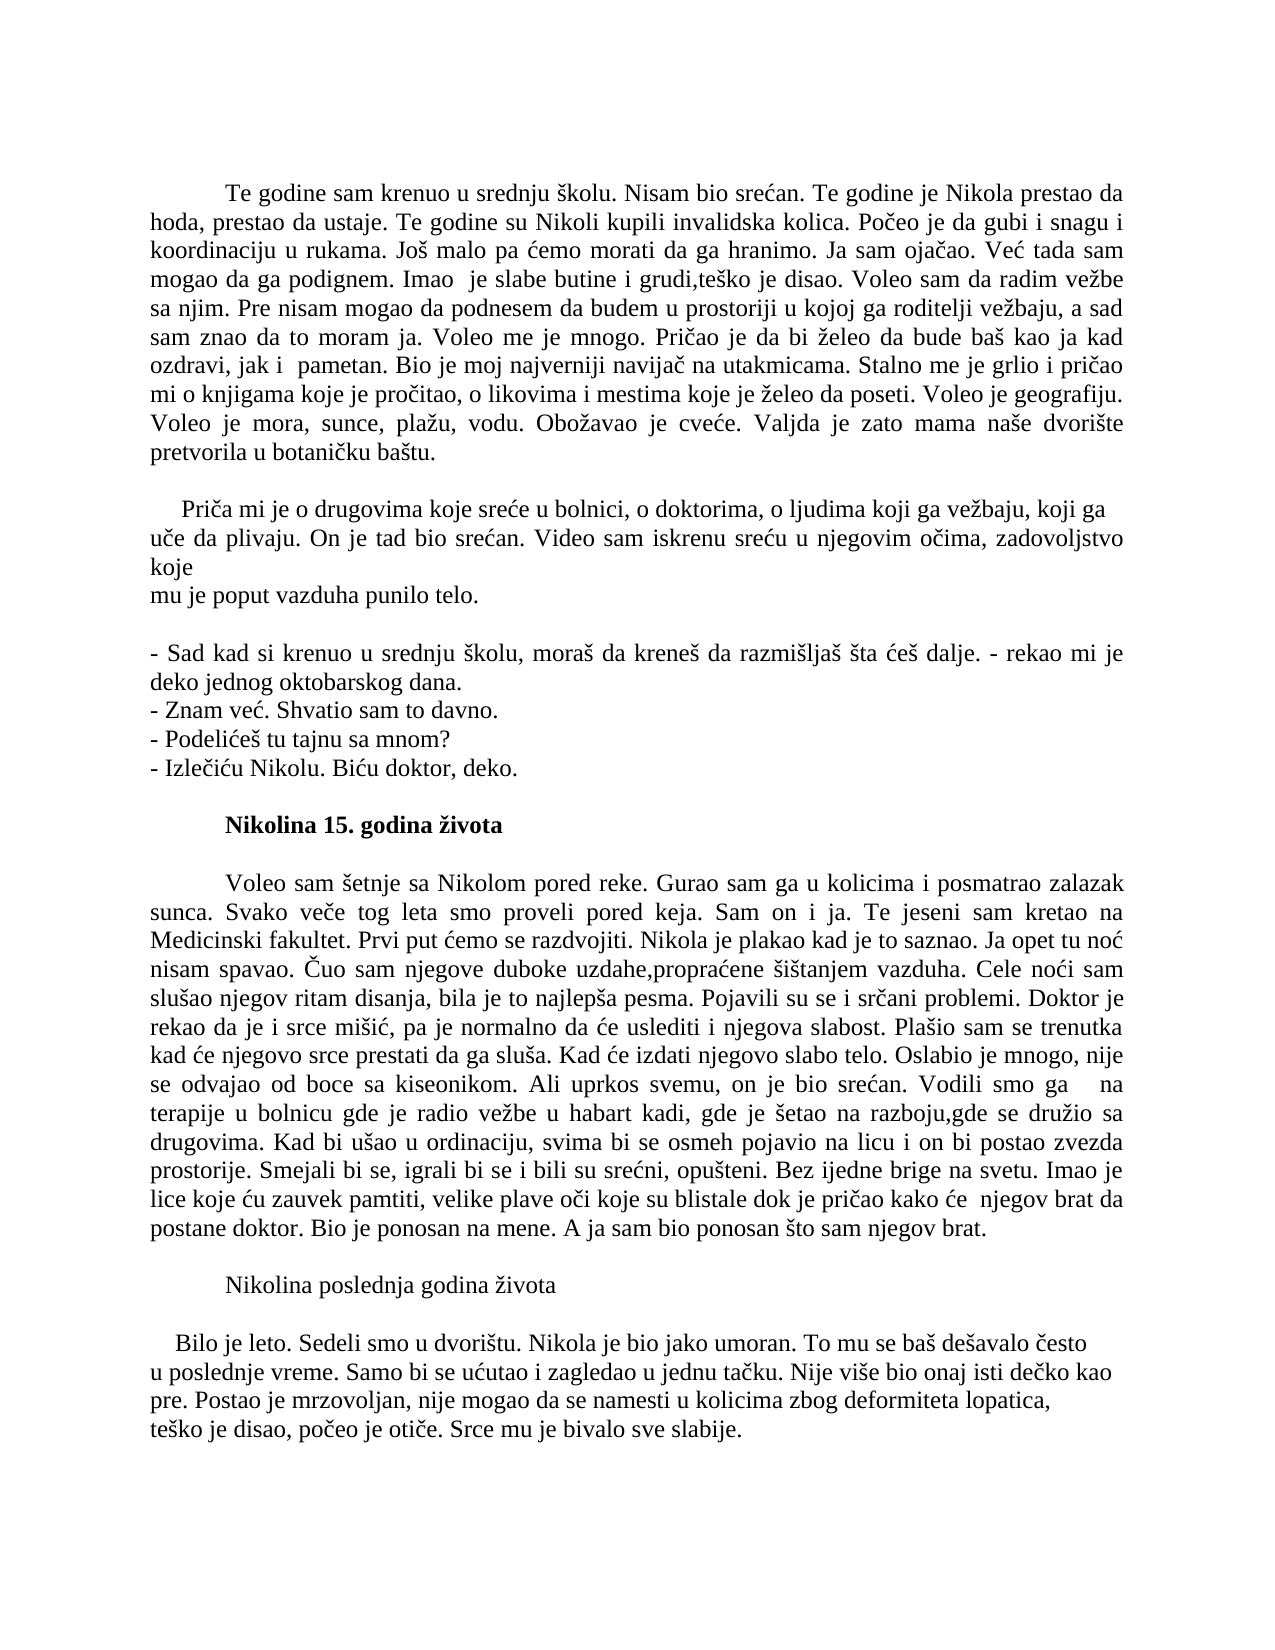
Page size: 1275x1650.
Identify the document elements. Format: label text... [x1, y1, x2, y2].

text uče da plivaju. On je tad bio srećan. Video sam iskrenu sreću u njegovim očima, zadovoljstvo koje [150, 523, 1125, 581]
text pre. Postao je mrzovoljan, nije mogao da se namesti u kolicima zbog deformiteta lopatica, [150, 1386, 1125, 1414]
text - Sad kad si krenuo u srednju školu, moraš da kreneš da razmišljaš šta ćeš dalje. - rekao mi je deko jednog oktobarskog dana. [150, 638, 1125, 696]
text Priča mi je o drugovima koje sreće u bolnici, o doktorima, o ljudima koji ga vežbaju, koji ga [150, 494, 1125, 523]
text - Znam već. Shvatio sam to davno. [150, 696, 1125, 724]
text - Izlečiću Nikolu. Biću doktor, deko. [150, 753, 1125, 782]
text Nikolina 15. godina života [150, 811, 1125, 839]
text - Podelićeš tu tajnu sa mnom? [150, 724, 1125, 753]
text u poslednje vreme. Samo bi se ućutao i zagledao u jednu tačku. Nije više bio onaj isti dečko kao [150, 1357, 1125, 1386]
text mu je poput vazduha punilo telo. [150, 581, 1125, 609]
text Nikolina poslednja godina života [150, 1271, 1125, 1299]
text Voleo sam šetnje sa Nikolom pored reke. Gurao sam ga u kolicima i posmatrao zalazak sunca. Svako veče tog leta smo proveli pored keja. Sam on i ja. Te jeseni sam kretao na Medicinski fakultet. Prvi put ćemo se razdvojiti. Nikola je plakao kad je to saznao. Ja opet tu noć nisam spavao. Čuo sam njegove duboke uzdahe,propraćene šištanjem vazduha. Cele noći sam slušao njegov ritam disanja, bila je to najlepša pesma. Pojavili su se i srčani problemi. Doktor je rekao da je i srce mišić, pa je normalno da će uslediti i njegova slabost. Plašio sam se trenutka kad će njegovo srce prestati da ga sluša. Kad će izdati njegovo slabo telo. Oslabio je mnogo, nije se odvajao od boce sa kiseonikom. Ali uprkos svemu, on je bio srećan. Vodili smo ga na terapije u bolnicu gde je radio vežbe u habart kadi, gde je šetao na razboju,gde se družio sa drugovima. Kad bi ušao u ordinaciju, svima bi se osmeh pojavio na licu i on bi postao zvezda prostorije. Smejali bi se, igrali bi se i bili su srećni, opušteni. Bez ijedne brige na svetu. Imao je lice koje ću zauvek pamtiti, velike plave oči koje su blistale dok je pričao kako će njegov brat da postane doktor. Bio je ponosan na mene. A ja sam bio ponosan što sam njegov brat. [150, 868, 1125, 1242]
text Te godine sam krenuo u srednju školu. Nisam bio srećan. Te godine je Nikola prestao da hoda, prestao da ustaje. Te godine su Nikoli kupili invalidska kolica. Počeo je da gubi i snagu i koordinaciju u rukama. Još malo pa ćemo morati da ga hranimo. Ja sam ojačao. Već tada sam mogao da ga podignem. Imao je slabe butine i grudi,teško je disao. Voleo sam da radim vežbe sa njim. Pre nisam mogao da podnesem da budem u prostoriji u kojoj ga roditelji vežbaju, a sad sam znao da to moram ja. Voleo me je mnogo. Pričao je da bi želeo da bude baš kao ja kad ozdravi, jak i pametan. Bio je moj najverniji navijač na utakmicama. Stalno me je grlio i pričao mi o knjigama koje je pročitao, o likovima i mestima koje je želeo da poseti. Voleo je geografiju. Voleo je mora, sunce, plažu, vodu. Obožavao je cveće. Valjda je zato mama naše dvorište pretvorila u botaničku baštu. [150, 178, 1125, 466]
text teško je disao, počeo je otiče. Srce mu je bivalo sve slabije. [150, 1414, 1125, 1443]
text Bilo je leto. Sedeli smo u dvorištu. Nikola je bio jako umoran. To mu se baš dešavalo često [150, 1328, 1125, 1357]
